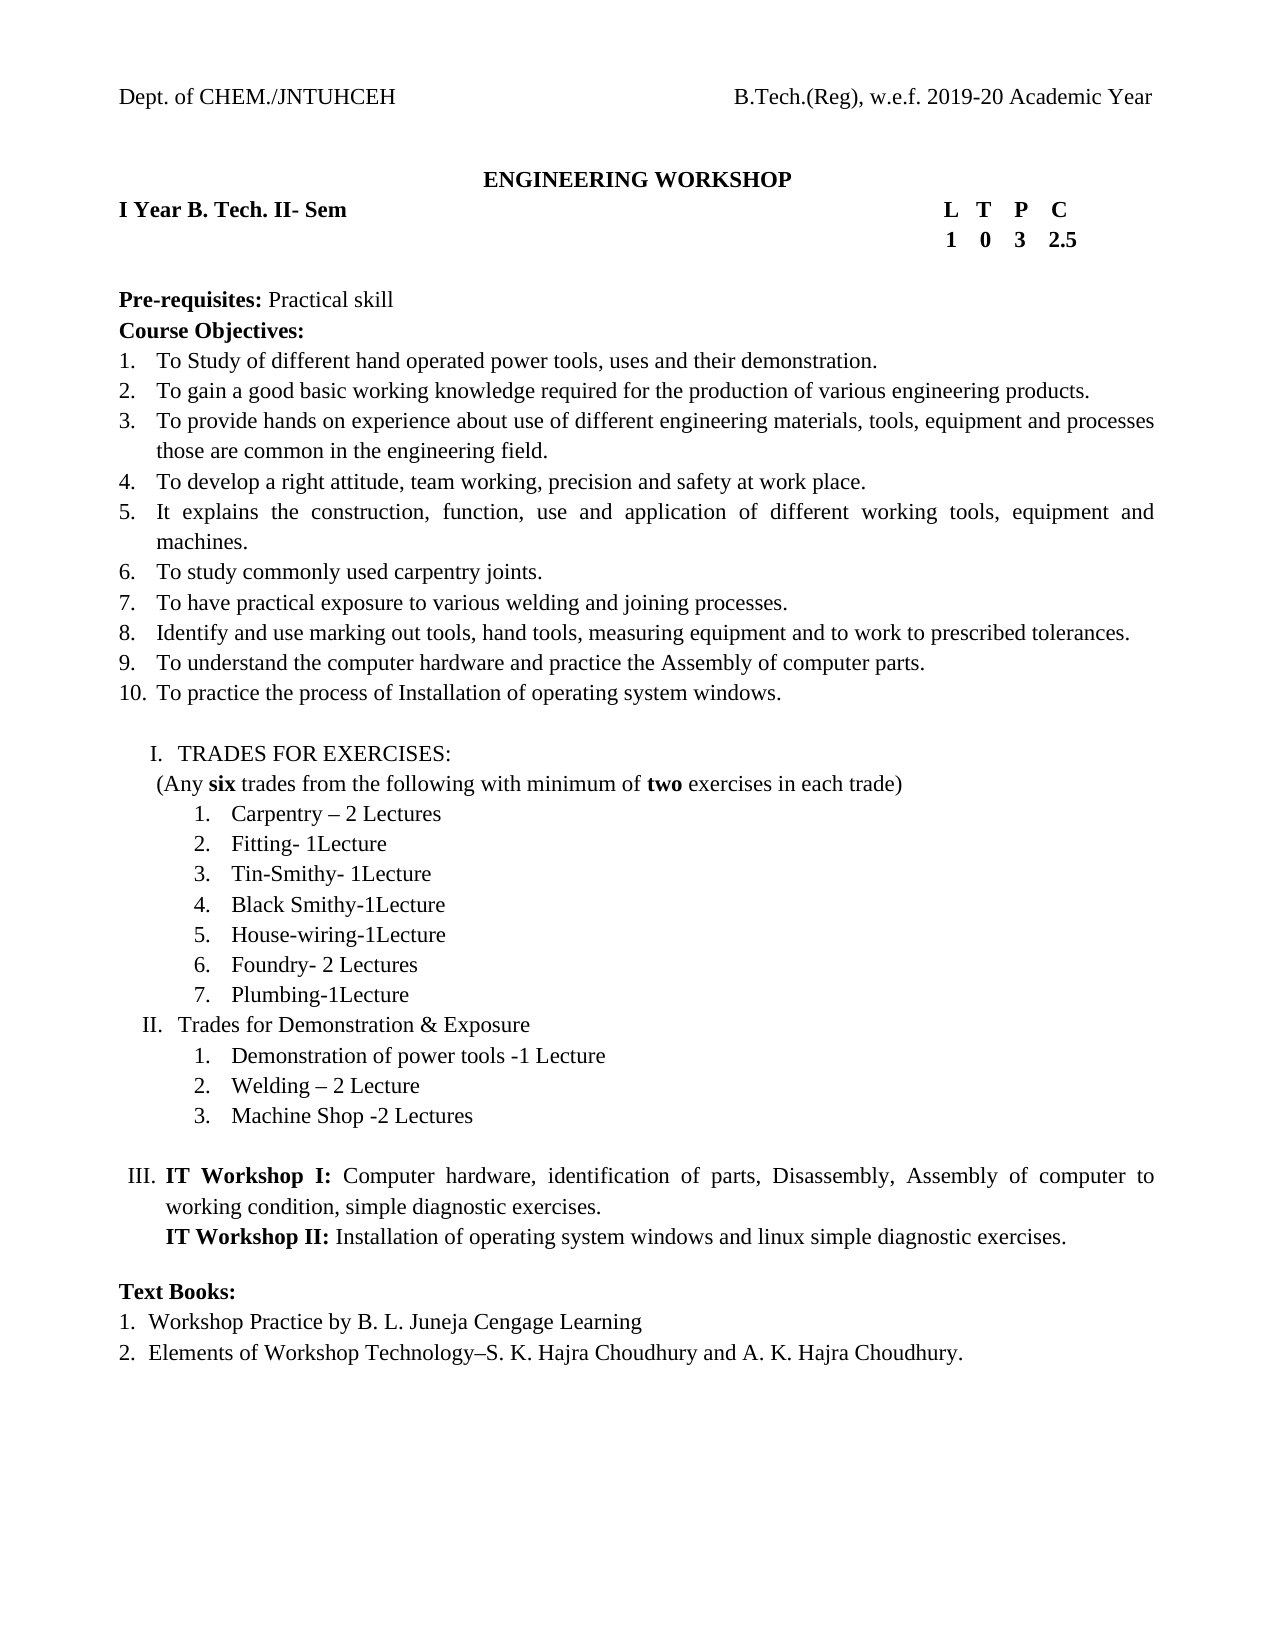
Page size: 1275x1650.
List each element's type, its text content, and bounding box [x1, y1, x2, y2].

list Foundry- 2 Lectures [193, 951, 1156, 977]
list To develop a right attitude, team working, precision and safety at work place. [118, 468, 1156, 494]
list ENGINEERING WORKSHOP [118, 166, 1156, 192]
list To provide hands on experience about use of different engineering materials, tools, equipment and processes those are common in the engineering field. [118, 407, 1156, 464]
list Carpentry – 2 Lectures [193, 800, 1156, 826]
list Trades for Demonstration & Exposure [163, 1011, 1156, 1038]
text (Any six trades from the following with minimum of two exercises in each trade) [156, 770, 1156, 796]
list It explains the construction, function, use and application of different working tools, equipment and machines. [118, 498, 1156, 554]
list To practice the process of Installation of operating system windows. [118, 679, 1156, 706]
text Course Objectives: [118, 317, 1156, 343]
text IT Workshop II: Installation of operating system windows and linux simple diagnostic exercises. [165, 1223, 1156, 1249]
list Elements of Workshop Technology–S. K. Hajra Choudhury and A. K. Hajra Choudhury. [118, 1338, 1156, 1365]
list To study commonly used carpentry joints. [118, 558, 1156, 585]
list Workshop Practice by B. L. Juneja Cengage Learning [118, 1308, 1156, 1335]
text Pre-requisites: Practical skill [118, 286, 1156, 313]
list To have practical exposure to various welding and joining processes. [118, 588, 1156, 615]
list Demonstration of power tools -1 Lecture [193, 1042, 1156, 1068]
list Machine Shop -2 Lectures [193, 1102, 1156, 1128]
list Fitting- 1Lecture [193, 830, 1156, 857]
list To understand the computer hardware and practice the Assembly of computer parts. [118, 649, 1156, 675]
list House-wiring-1Lecture [193, 921, 1156, 947]
list TRADES FOR EXERCISES: [163, 739, 1156, 766]
list To gain a good basic working knowledge required for the production of various engineering products. [118, 377, 1156, 403]
list Tin-Smithy- 1Lecture [193, 860, 1156, 887]
list Black Smithy-1Lecture [193, 891, 1156, 917]
list Plumbing-1Lecture [193, 981, 1156, 1008]
text 1 0 3 2.5 [118, 226, 1156, 252]
list To Study of different hand operated power tools, uses and their demonstration. [118, 347, 1156, 373]
list IT Workshop I: Computer hardware, identification of parts, Disassembly, Assembly of computer to working condition, simple diagnostic exercises. [156, 1162, 1156, 1219]
text I Year B. Tech. II- Sem L T P C [118, 196, 1156, 222]
list Identify and use marking out tools, hand tools, measuring equipment and to work to prescribed tolerances. [118, 619, 1156, 645]
list Welding – 2 Lecture [193, 1072, 1156, 1098]
text Text Books: [118, 1278, 1156, 1304]
